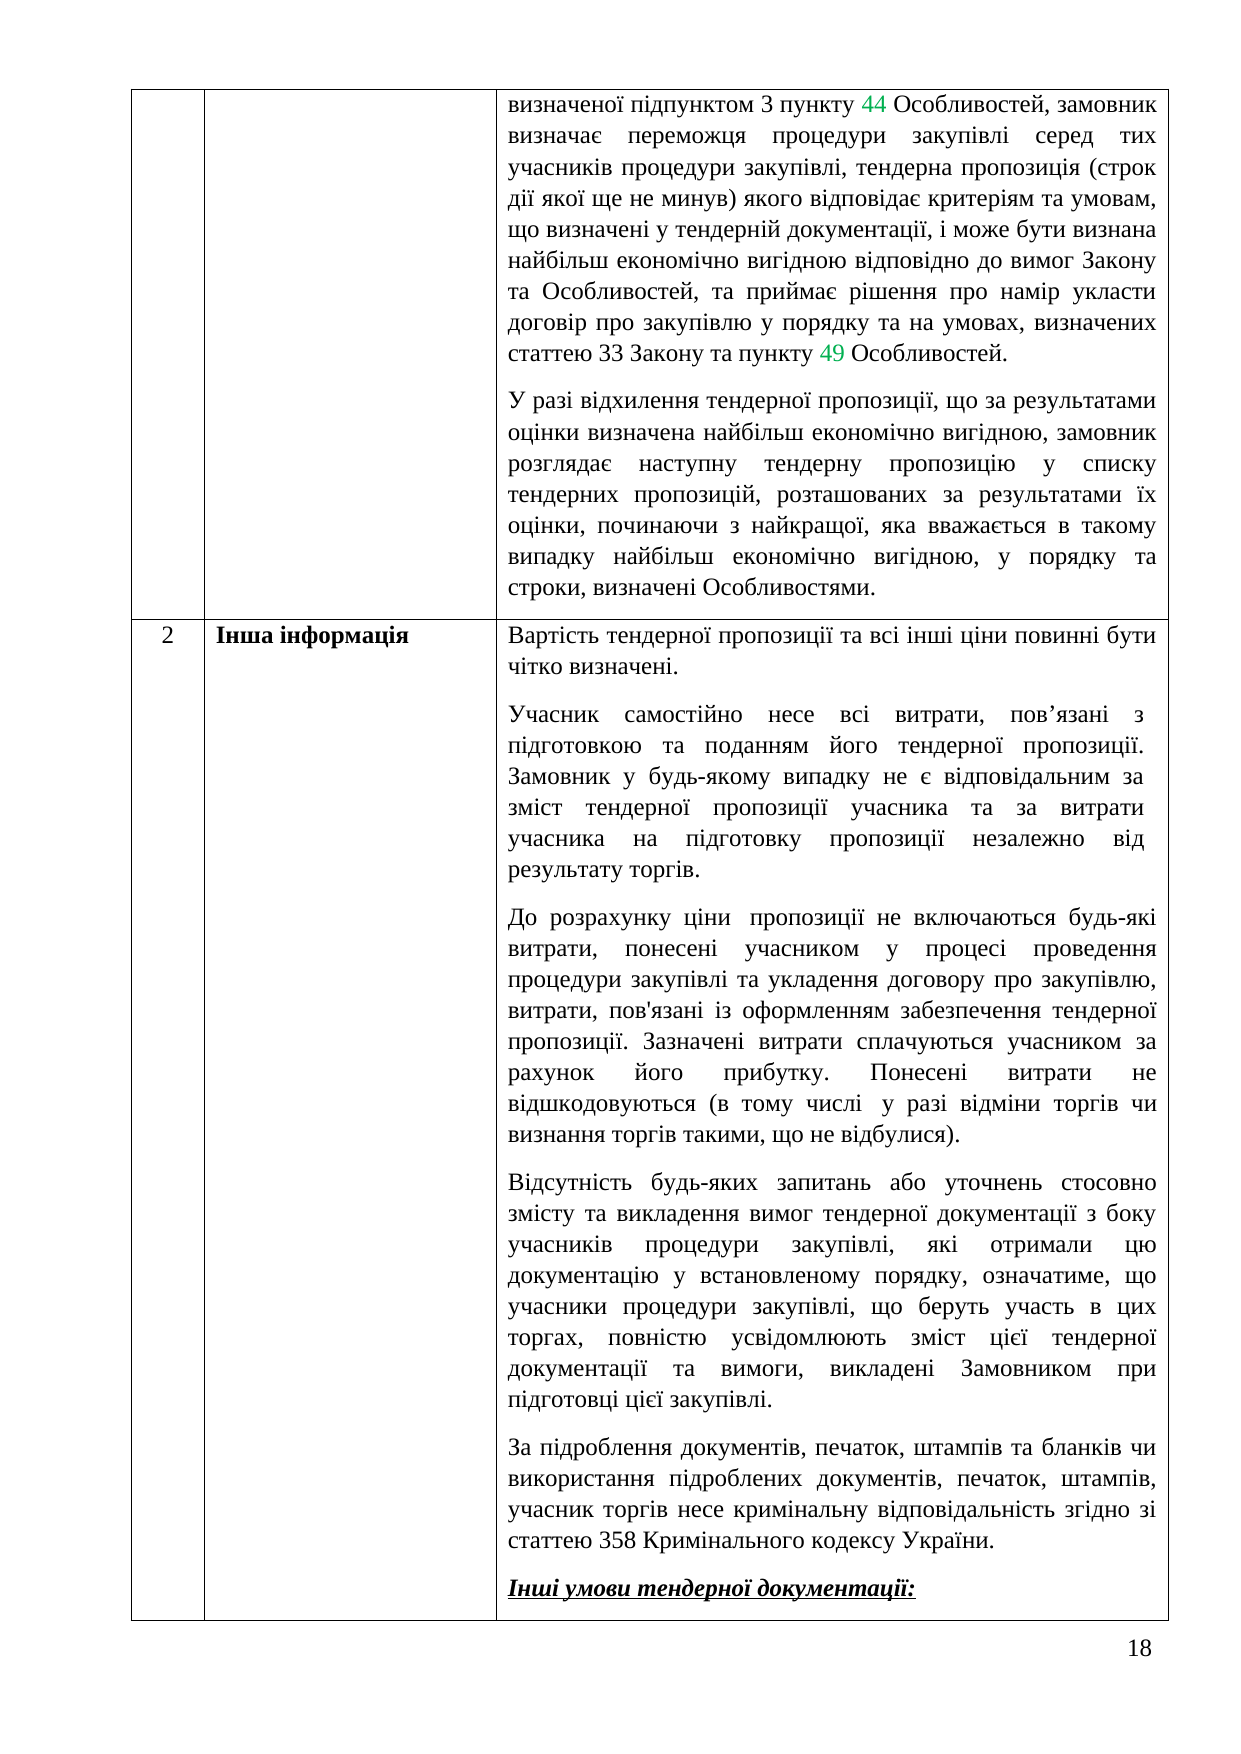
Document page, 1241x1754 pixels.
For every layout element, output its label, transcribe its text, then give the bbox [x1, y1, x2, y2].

table_cell 1 [132, 90, 204, 619]
table_cell Інша інформація [205, 620, 496, 1620]
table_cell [205, 90, 496, 619]
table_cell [497, 90, 1168, 619]
table_cell 2 [132, 620, 204, 1620]
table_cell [497, 620, 1168, 1620]
